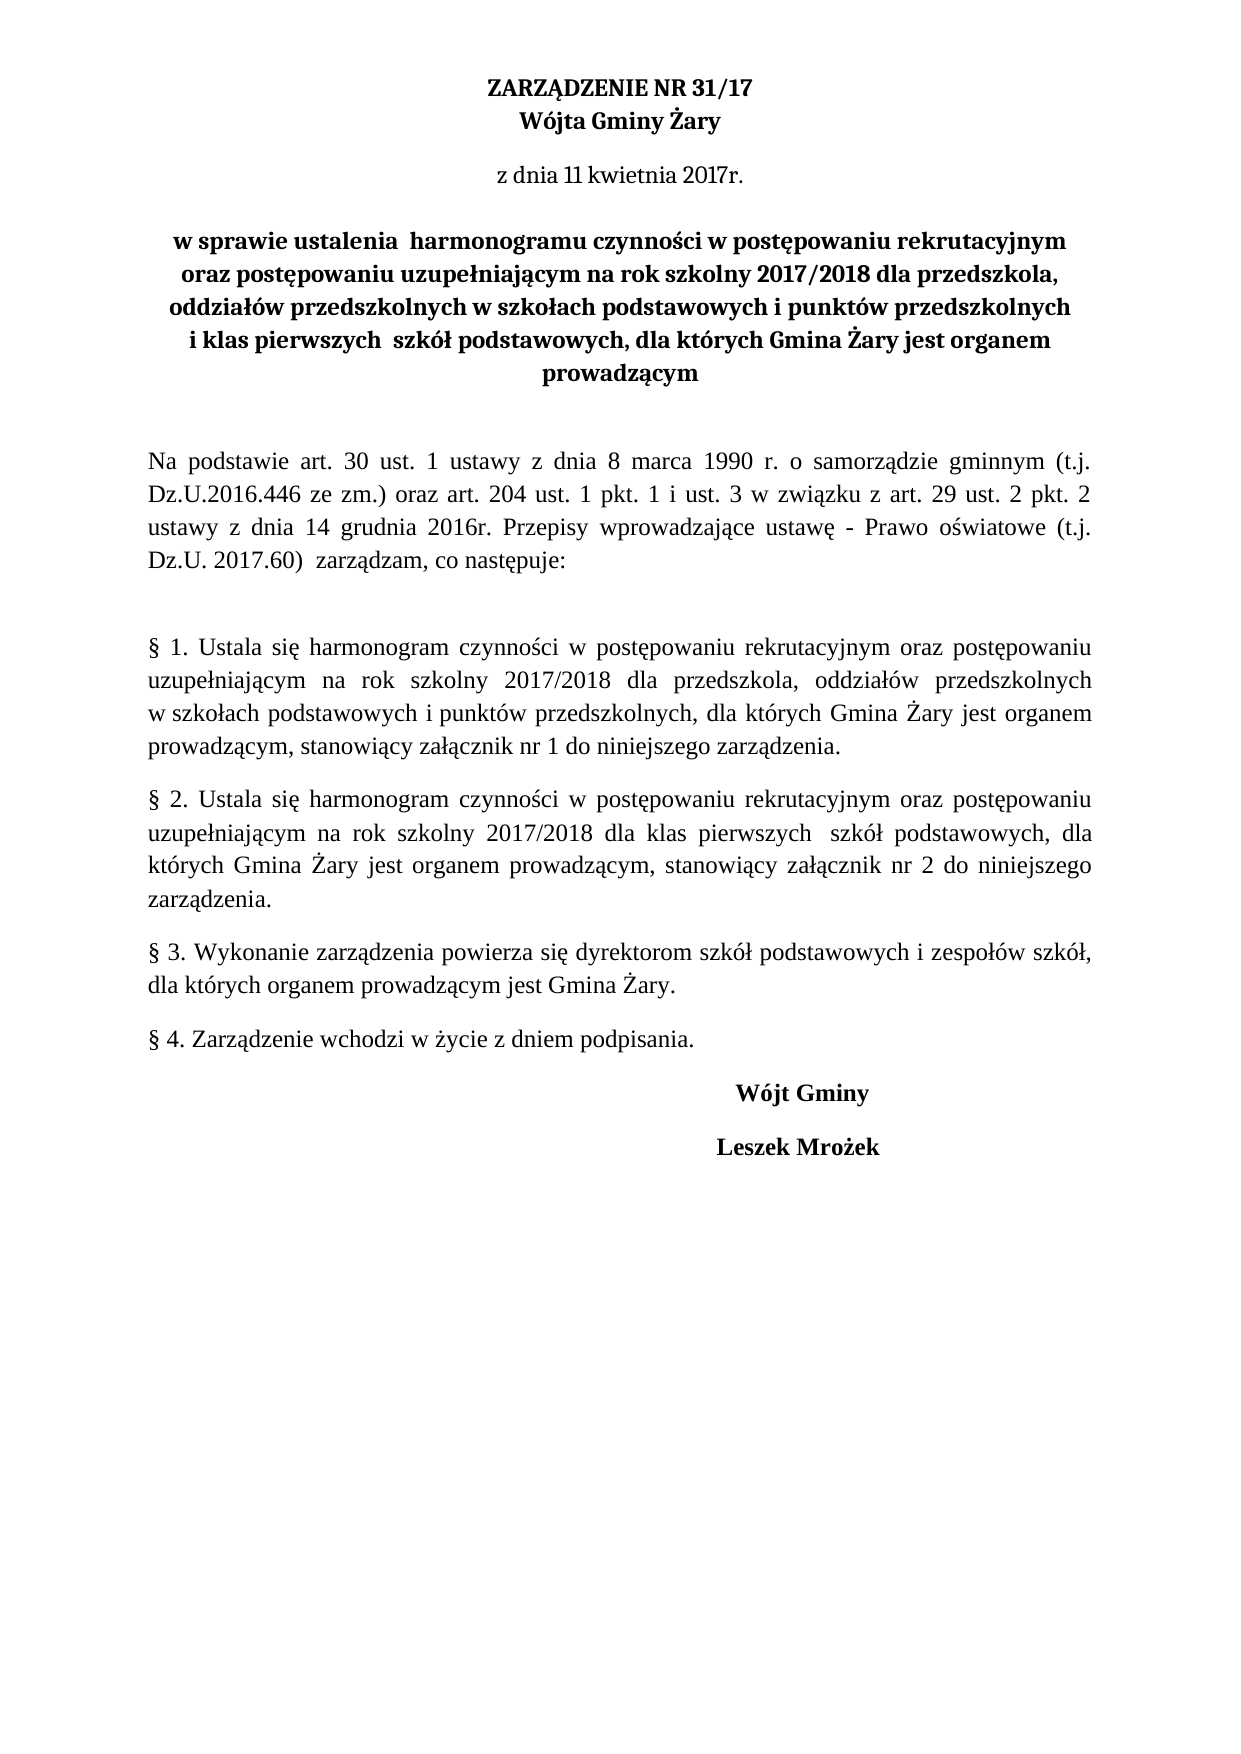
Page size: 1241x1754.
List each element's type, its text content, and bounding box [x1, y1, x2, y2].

text § 4. Zarządzenie wchodzi w życie z dniem podpisania. [148, 1024, 1093, 1053]
text Wójt Gminy [148, 1078, 1093, 1107]
text z dnia 11 kwietnia 2017r. w sprawie ustalenia harmonogramu czynności w postępowaniu rekrutacyjnym oraz postępowaniu uzupełniającym na rok szkolny 2017/2018 dla przedszkola, oddziałów przedszkolnych w szkołach podstawowych i punktów przedszkolnych i klas pierwszych szkół podstawowych, dla których Gmina Żary jest organem prowadzącym [148, 161, 1093, 388]
text Leszek Mrożek [148, 1132, 1093, 1161]
text Na podstawie art. 30 ust. 1 ustawy z dnia 8 marca 1990 r. o samorządzie gminnym (t.j. Dz.U.2016.446 ze zm.) oraz art. 204 ust. 1 pkt. 1 i ust. 3 w związku z art. 29 ust. 2 pkt. 2 ustawy z dnia 14 grudnia 2016r. Przepisy wprowadzające ustawę - Prawo oświatowe (t.j. Dz.U. 2017.60) zarządzam, co następuje: [148, 446, 1093, 573]
text ZARZĄDZENIE NR 31/17 Wójta Gminy Żary [148, 74, 1093, 136]
text § 3. Wykonanie zarządzenia powierza się dyrektorom szkół podstawowych i zespołów szkół, dla których organem prowadzącym jest Gmina Żary. [148, 937, 1093, 999]
text § 1. Ustala się harmonogram czynności w postępowaniu rekrutacyjnym oraz postępowaniu uzupełniającym na rok szkolny 2017/2018 dla przedszkola, oddziałów przedszkolnych w szkołach podstawowych i punktów przedszkolnych, dla których Gmina Żary jest organem prowadzącym, stanowiący załącznik nr 1 do niniejszego zarządzenia. [148, 632, 1093, 759]
text § 2. Ustala się harmonogram czynności w postępowaniu rekrutacyjnym oraz postępowaniu uzupełniającym na rok szkolny 2017/2018 dla klas pierwszych szkół podstawowych, dla których Gmina Żary jest organem prowadzącym, stanowiący załącznik nr 2 do niniejszego zarządzenia. [148, 784, 1093, 912]
